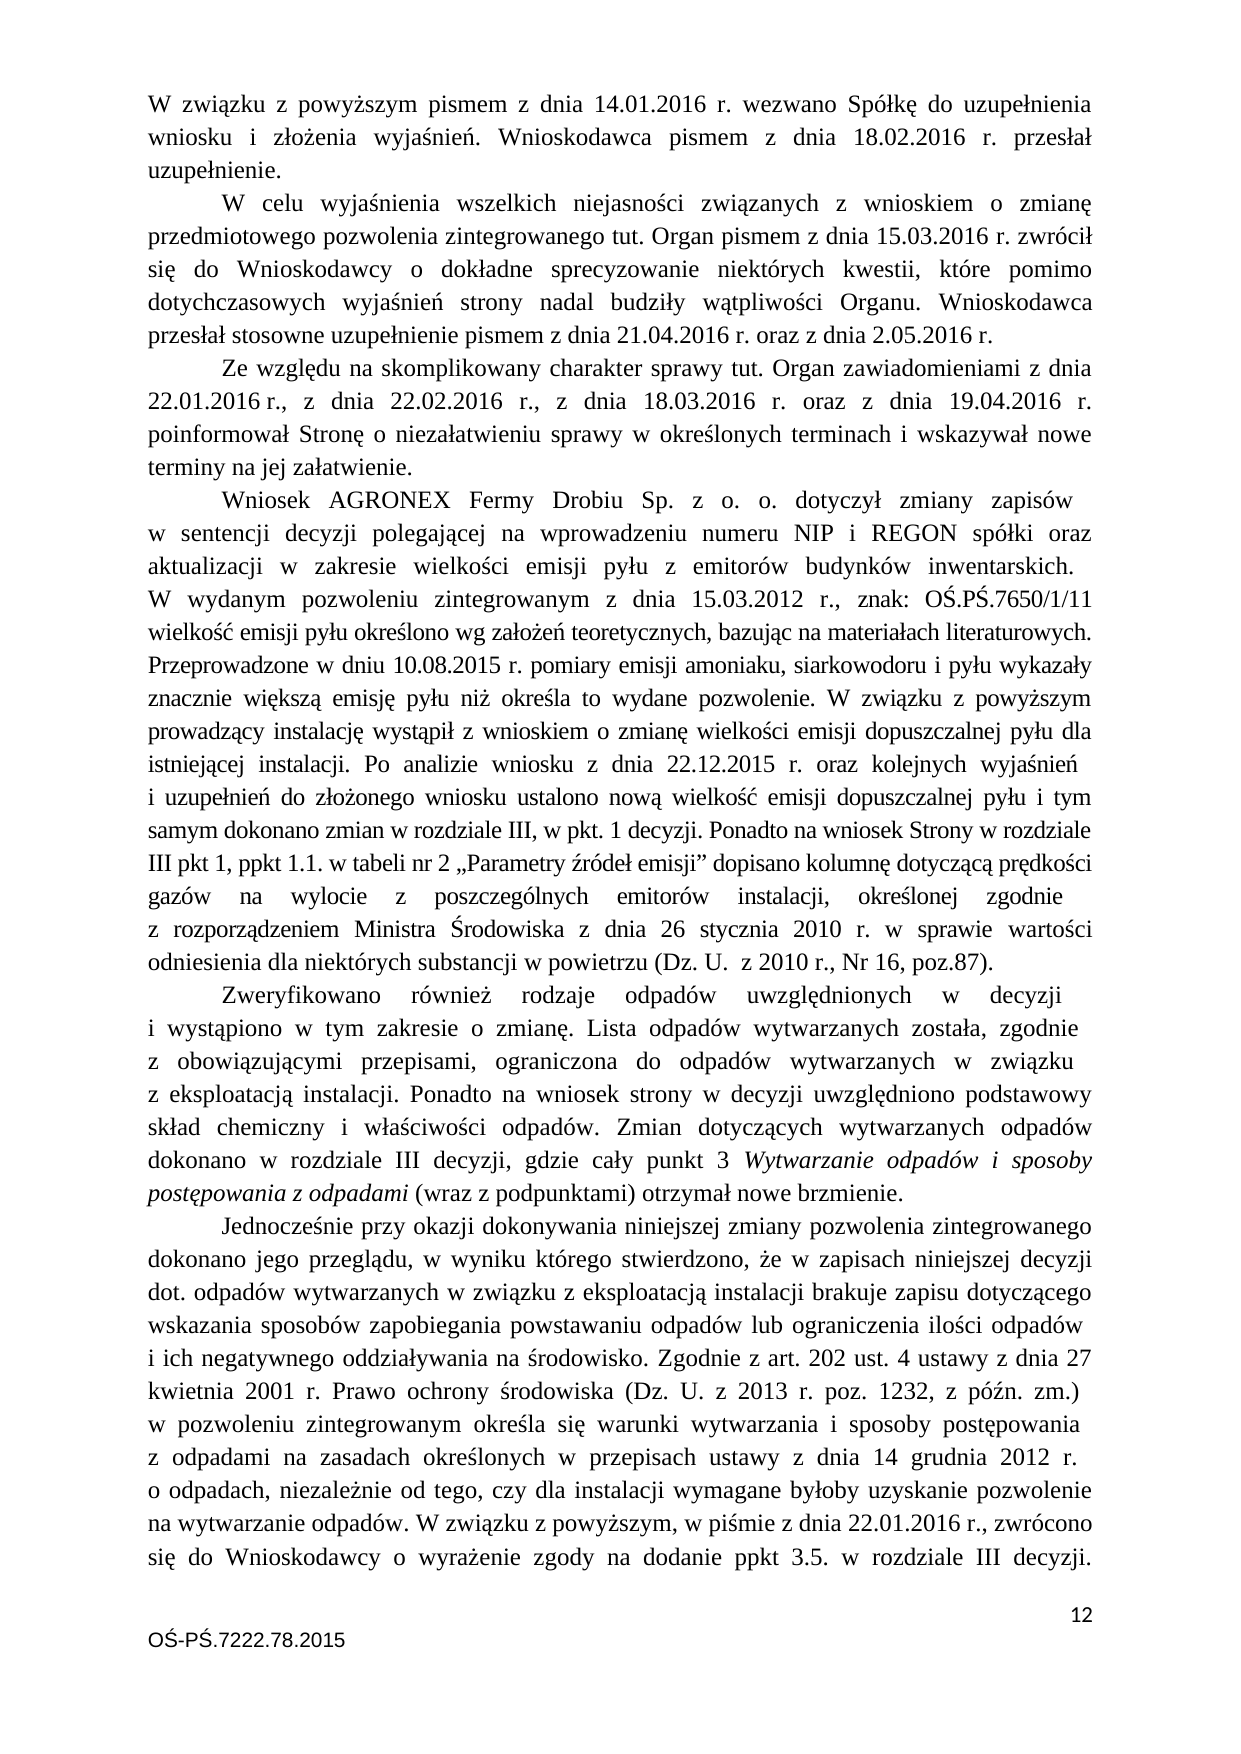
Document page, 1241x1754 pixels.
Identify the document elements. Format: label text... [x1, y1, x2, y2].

text W związku z powyższym pismem z dnia 14.01.2016 r. wezwano Spółkę do uzupełnienia wniosku i złożenia wyjaśnień. Wnioskodawca pismem z dnia 18.02.2016 r. przesłał uzupełnienie. [148, 89, 1093, 183]
text W celu wyjaśnienia wszelkich niejasności związanych z wnioskiem o zmianę przedmiotowego pozwolenia zintegrowanego tut. Organ pismem z dnia 15.03.2016 r. zwrócił się do Wnioskodawcy o dokładne sprecyzowanie niektórych kwestii, które pomimo dotychczasowych wyjaśnień strony nadal budziły wątpliwości Organu. Wnioskodawca przesłał stosowne uzupełnienie pismem z dnia 21.04.2016 r. oraz z dnia 2.05.2016 r. [148, 188, 1093, 348]
text Zweryfikowano również rodzaje odpadów uwzględnionych w decyzji i wystąpiono w tym zakresie o zmianę. Lista odpadów wytwarzanych została, zgodnie z obowiązującymi przepisami, ograniczona do odpadów wytwarzanych w związku z eksploatacją instalacji. Ponadto na wniosek strony w decyzji uwzględniono podstawowy skład chemiczny i właściwości odpadów. Zmian dotyczących wytwarzanych odpadów dokonano w rozdziale III decyzji, gdzie cały punkt 3 Wytwarzanie odpadów i sposoby postępowania z odpadami (wraz z podpunktami) otrzymał nowe brzmienie. [148, 980, 1093, 1207]
text Ze względu na skomplikowany charakter sprawy tut. Organ zawiadomieniami z dnia 22.01.2016 r., z dnia 22.02.2016 r., z dnia 18.03.2016 r. oraz z dnia 19.04.2016 r. poinformował Stronę o niezałatwieniu sprawy w określonych terminach i wskazywał nowe terminy na jej załatwienie. [148, 353, 1093, 481]
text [148, 1211, 1093, 1570]
text Wniosek AGRONEX Fermy Drobiu Sp. z o. o. dotyczył zmiany zapisów w sentencji decyzji polegającej na wprowadzeniu numeru NIP i REGON spółki oraz aktualizacji w zakresie wielkości emisji pyłu z emitorów budynków inwentarskich. W wydanym pozwoleniu zintegrowanym z dnia 15.03.2012 r., znak: OŚ.PŚ.7650/1/11 wielkość emisji pyłu określono wg założeń teoretycznych, bazując na materiałach literaturowych. Przeprowadzone w dniu 10.08.2015 r. pomiary emisji amoniaku, siarkowodoru i pyłu wykazały znacznie większą emisję pyłu niż określa to wydane pozwolenie. W związku z powyższym prowadzący instalację wystąpił z wnioskiem o zmianę wielkości emisji dopuszczalnej pyłu dla istniejącej instalacji. Po analizie wniosku z dnia 22.12.2015 r. oraz kolejnych wyjaśnień i uzupełnień do złożonego wniosku ustalono nową wielkość emisji dopuszczalnej pyłu i tym samym dokonano zmian w rozdziale III, w pkt. 1 decyzji. Ponadto na wniosek Strony w rozdziale III pkt 1, ppkt 1.1. w tabeli nr 2 „Parametry źródeł emisji” dopisano kolumnę dotyczącą prędkości gazów na wylocie z poszczególnych emitorów instalacji, określonej zgodnie z rozporządzeniem Ministra Środowiska z dnia 26 stycznia 2010 r. w sprawie wartości odniesienia dla niektórych substancji w powietrzu (Dz. U. z 2010 r., Nr 16, poz.87). [148, 485, 1093, 976]
